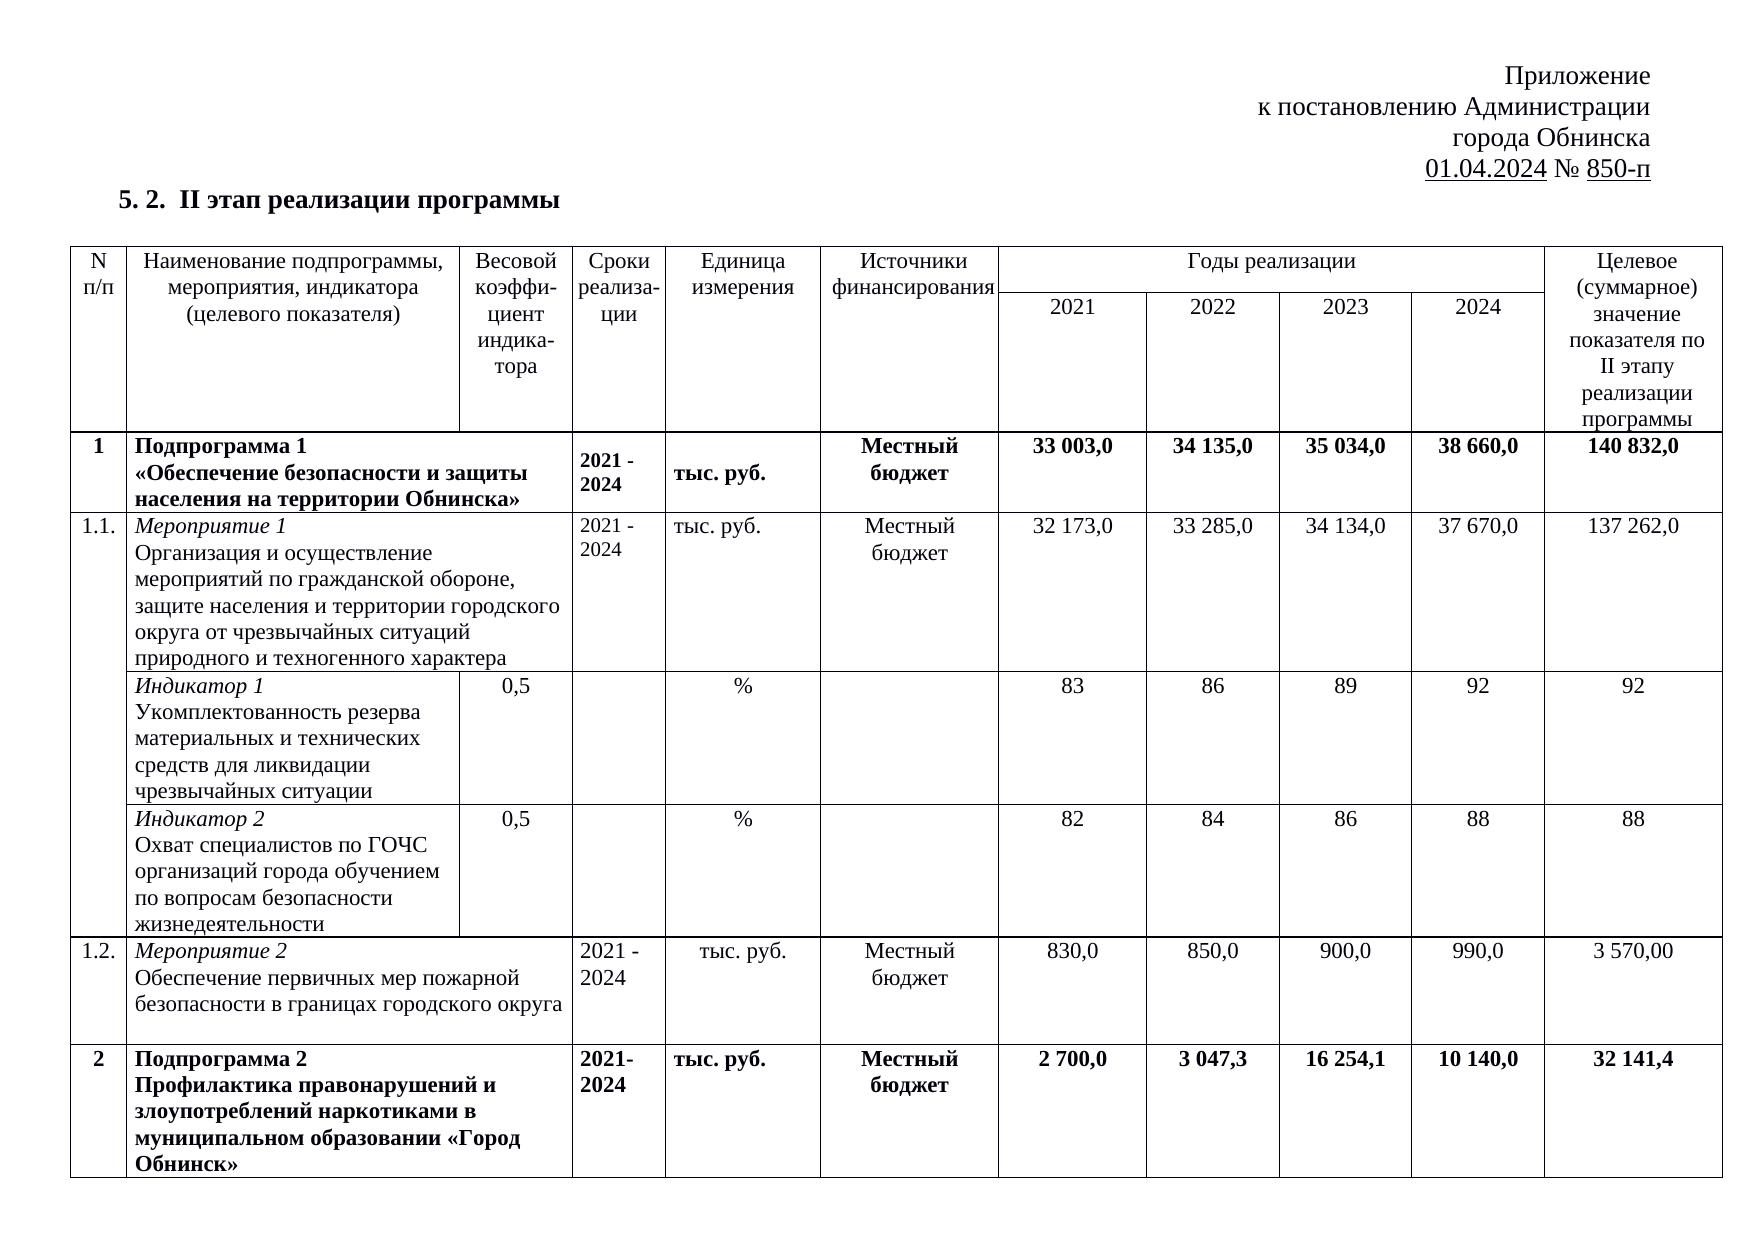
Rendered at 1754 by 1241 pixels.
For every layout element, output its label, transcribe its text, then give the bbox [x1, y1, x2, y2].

table_header Весовой коэффи-циент индика-тора [460, 247, 572, 431]
table_cell 2024 [1412, 293, 1544, 431]
table_cell 88 [1412, 805, 1544, 936]
table_cell 33 285,0 [1147, 513, 1279, 671]
table_cell Местный бюджет [821, 513, 998, 671]
table_cell 830,0 [999, 938, 1146, 1044]
table_cell 35 034,0 [1280, 433, 1411, 512]
table_cell 1.2. [71, 938, 126, 1044]
text Приложение [709, 59, 1651, 90]
table_cell Мероприятие 1 Организация и осуществление мероприятий по гражданской обороне, защите населения и территории городского округа от чрезвычайных ситуаций природного и техногенного характера [127, 513, 572, 671]
table_cell Индикатор 1 Укомплектованность резерва материальных и технических средств для ликвидации чрезвычайных ситуации [127, 672, 459, 803]
table_cell 2021 [999, 293, 1146, 431]
table_cell тыс. руб. [666, 938, 820, 1044]
table_cell 32 173,0 [999, 513, 1146, 671]
table_cell 2022 [1147, 293, 1279, 431]
table_header N п/п [71, 247, 126, 431]
table_cell % [666, 805, 820, 936]
text к постановлению Администрации [709, 90, 1651, 121]
table_cell 84 [1147, 805, 1279, 936]
table_cell 92 [1545, 672, 1722, 803]
table_header Сроки реализа-ции [573, 247, 665, 431]
table_cell Местный бюджет [821, 938, 998, 1044]
table_cell Мероприятие 2 Обеспечение первичных мер пожарной безопасности в границах городского округа [127, 938, 572, 1044]
table_cell 86 [1280, 805, 1411, 936]
table_header Источники финансирования [821, 247, 998, 431]
table_cell 38 660,0 [1412, 433, 1544, 512]
table_cell 990,0 [1412, 938, 1544, 1044]
table_cell Подпрограмма 2 Профилактика правонарушений и злоупотреблений наркотиками в муниципальном образовании «Город Обнинск» [127, 1045, 572, 1177]
table_cell 92 [1412, 672, 1544, 803]
table_cell 2 700,0 [999, 1045, 1146, 1177]
table_cell Местный бюджет [821, 1045, 998, 1177]
table_cell % [666, 672, 820, 803]
text 01.04.2024 № 850-п [709, 152, 1651, 184]
table_cell 2023 [1280, 293, 1411, 431]
table_cell 140 832,0 [1545, 433, 1722, 512]
table_cell 37 670,0 [1412, 513, 1544, 671]
table_cell 3 570,00 [1545, 938, 1722, 1044]
table_cell 88 [1545, 805, 1722, 936]
table_cell Индикатор 2 Охват специалистов по ГОЧС организаций города обучением по вопросам безопасности жизнедеятельности [127, 805, 459, 936]
table_cell 137 262,0 [1545, 513, 1722, 671]
table_header Целевое (суммарное) значение показателя по II этапу реализации программы [1545, 247, 1722, 431]
table_cell 2021- 2024 [573, 1045, 665, 1177]
table_cell тыс. руб. [666, 1045, 820, 1177]
table_cell 34 134,0 [1280, 513, 1411, 671]
table_cell 1.1. [71, 513, 126, 936]
table_cell 32 141,4 [1545, 1045, 1722, 1177]
text 5. 2. II этап реализации программы [118, 184, 1651, 215]
table_cell тыс. руб. [666, 513, 820, 671]
table_cell 850,0 [1147, 938, 1279, 1044]
table_header Наименование подпрограммы, мероприятия, индикатора (целевого показателя) [127, 247, 459, 431]
table_cell 2 [71, 1045, 126, 1177]
table_cell 34 135,0 [1147, 433, 1279, 512]
table_cell 86 [1147, 672, 1279, 803]
table_cell 1 [71, 433, 126, 512]
table_header Годы реализации [999, 247, 1544, 292]
table_cell [573, 672, 665, 803]
table_cell 83 [999, 672, 1146, 803]
table_cell [821, 672, 998, 803]
table_cell 900,0 [1280, 938, 1411, 1044]
table_cell 10 140,0 [1412, 1045, 1544, 1177]
table_cell [573, 805, 665, 936]
table_cell 33 003,0 [999, 433, 1146, 512]
table_cell Подпрограмма 1 «Обеспечение безопасности и защиты населения на территории Обнинска» [127, 433, 572, 512]
table_cell 16 254,1 [1280, 1045, 1411, 1177]
text города Обнинска [709, 121, 1651, 152]
table_cell Местный бюджет [821, 433, 998, 512]
table_cell [821, 805, 998, 936]
table_header Единица измерения [666, 247, 820, 431]
table_cell 0,5 [460, 672, 572, 803]
table_cell тыс. руб. [666, 433, 820, 512]
table_cell 89 [1280, 672, 1411, 803]
table_cell 3 047,3 [1147, 1045, 1279, 1177]
table_cell 0,5 [460, 805, 572, 936]
table_cell 2021 - 2024 [573, 938, 665, 1044]
table_cell 2021 - 2024 [573, 433, 665, 512]
table_cell 82 [999, 805, 1146, 936]
table_cell 2021 - 2024 [573, 513, 665, 671]
